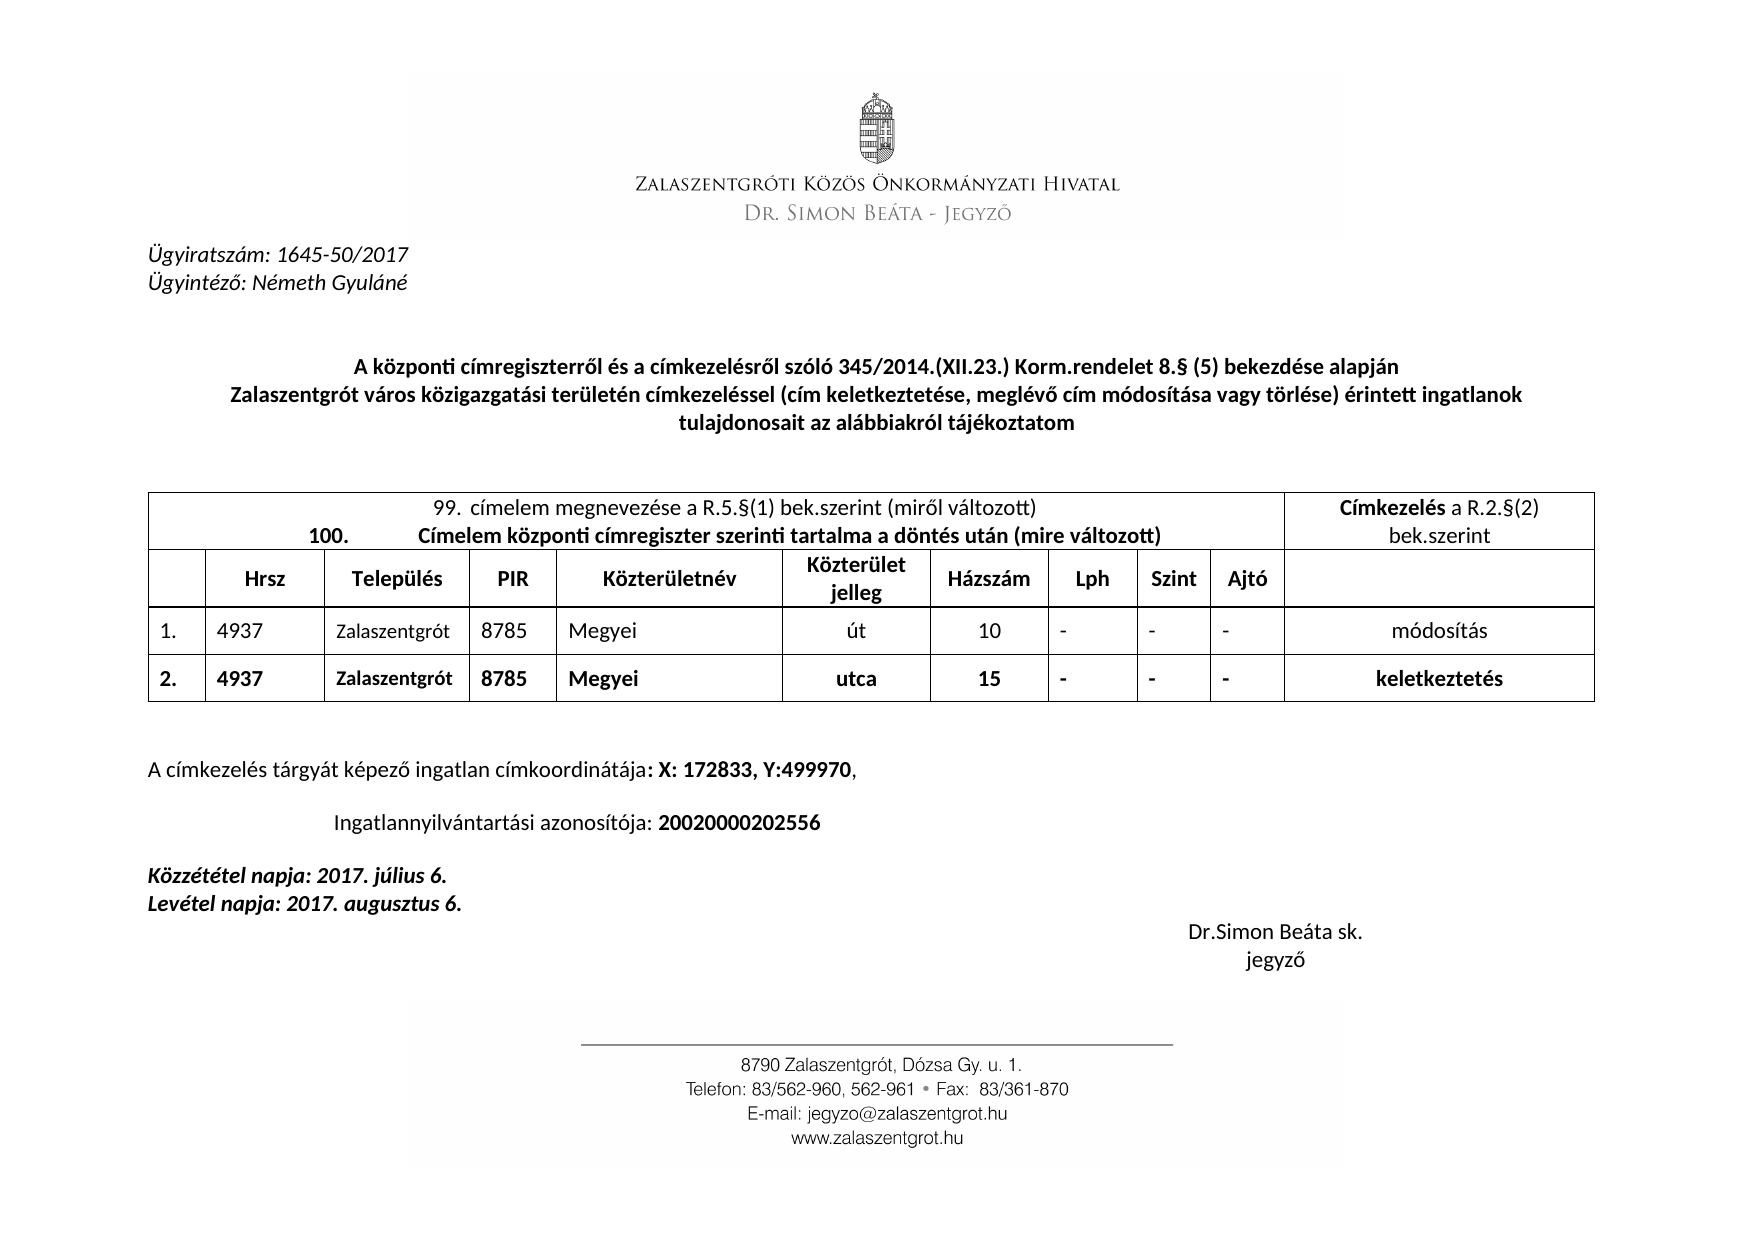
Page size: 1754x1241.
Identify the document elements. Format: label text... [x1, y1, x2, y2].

picture [404, 73, 1350, 240]
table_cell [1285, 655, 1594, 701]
text Ügyintéző: Németh Gyuláné [148, 268, 1606, 296]
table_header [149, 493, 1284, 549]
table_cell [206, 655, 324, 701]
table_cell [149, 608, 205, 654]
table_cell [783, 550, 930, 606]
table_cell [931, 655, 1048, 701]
picture [404, 1000, 1350, 1167]
text Dr.Simon Beáta sk. [945, 917, 1606, 945]
text jegyző [945, 945, 1606, 973]
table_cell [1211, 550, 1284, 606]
text A címkezelés tárgyát képező ingatlan címkoordinátája: X: 172833, Y:499970, [148, 755, 1606, 783]
text tulajdonosait az alábbiakról tájékoztatom [148, 408, 1606, 436]
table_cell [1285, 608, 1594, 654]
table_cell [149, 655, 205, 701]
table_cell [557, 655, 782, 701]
text Ingatlannyilvántartási azonosítója: 20020000202556 [260, 808, 1606, 836]
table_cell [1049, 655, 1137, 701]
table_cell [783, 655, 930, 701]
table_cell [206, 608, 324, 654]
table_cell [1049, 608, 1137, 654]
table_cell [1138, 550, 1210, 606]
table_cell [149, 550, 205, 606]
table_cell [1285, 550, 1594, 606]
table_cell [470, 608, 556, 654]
text Levétel napja: 2017. augusztus 6. [148, 889, 1606, 917]
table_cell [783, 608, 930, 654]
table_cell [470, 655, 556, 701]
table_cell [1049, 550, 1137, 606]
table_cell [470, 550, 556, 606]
text Zalaszentgrót város közigazgatási területén címkezeléssel (cím keletkeztetése, meglévő cím módosítása vagy törlése) érintett ingatlanok [148, 380, 1606, 408]
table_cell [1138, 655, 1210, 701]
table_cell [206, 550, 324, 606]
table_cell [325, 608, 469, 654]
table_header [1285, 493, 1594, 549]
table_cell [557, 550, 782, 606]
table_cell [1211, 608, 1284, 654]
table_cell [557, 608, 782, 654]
text A központi címregiszterről és a címkezelésről szóló 345/2014.(XII.23.) Korm.rendelet 8.§ (5) bekezdése alapján [148, 352, 1606, 380]
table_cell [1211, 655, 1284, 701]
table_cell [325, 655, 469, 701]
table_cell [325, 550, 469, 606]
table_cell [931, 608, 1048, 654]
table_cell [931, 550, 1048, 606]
text Közzététel napja: 2017. július 6. [148, 861, 1606, 889]
text Ügyiratszám: 1645-50/2017 [148, 240, 1606, 268]
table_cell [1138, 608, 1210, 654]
